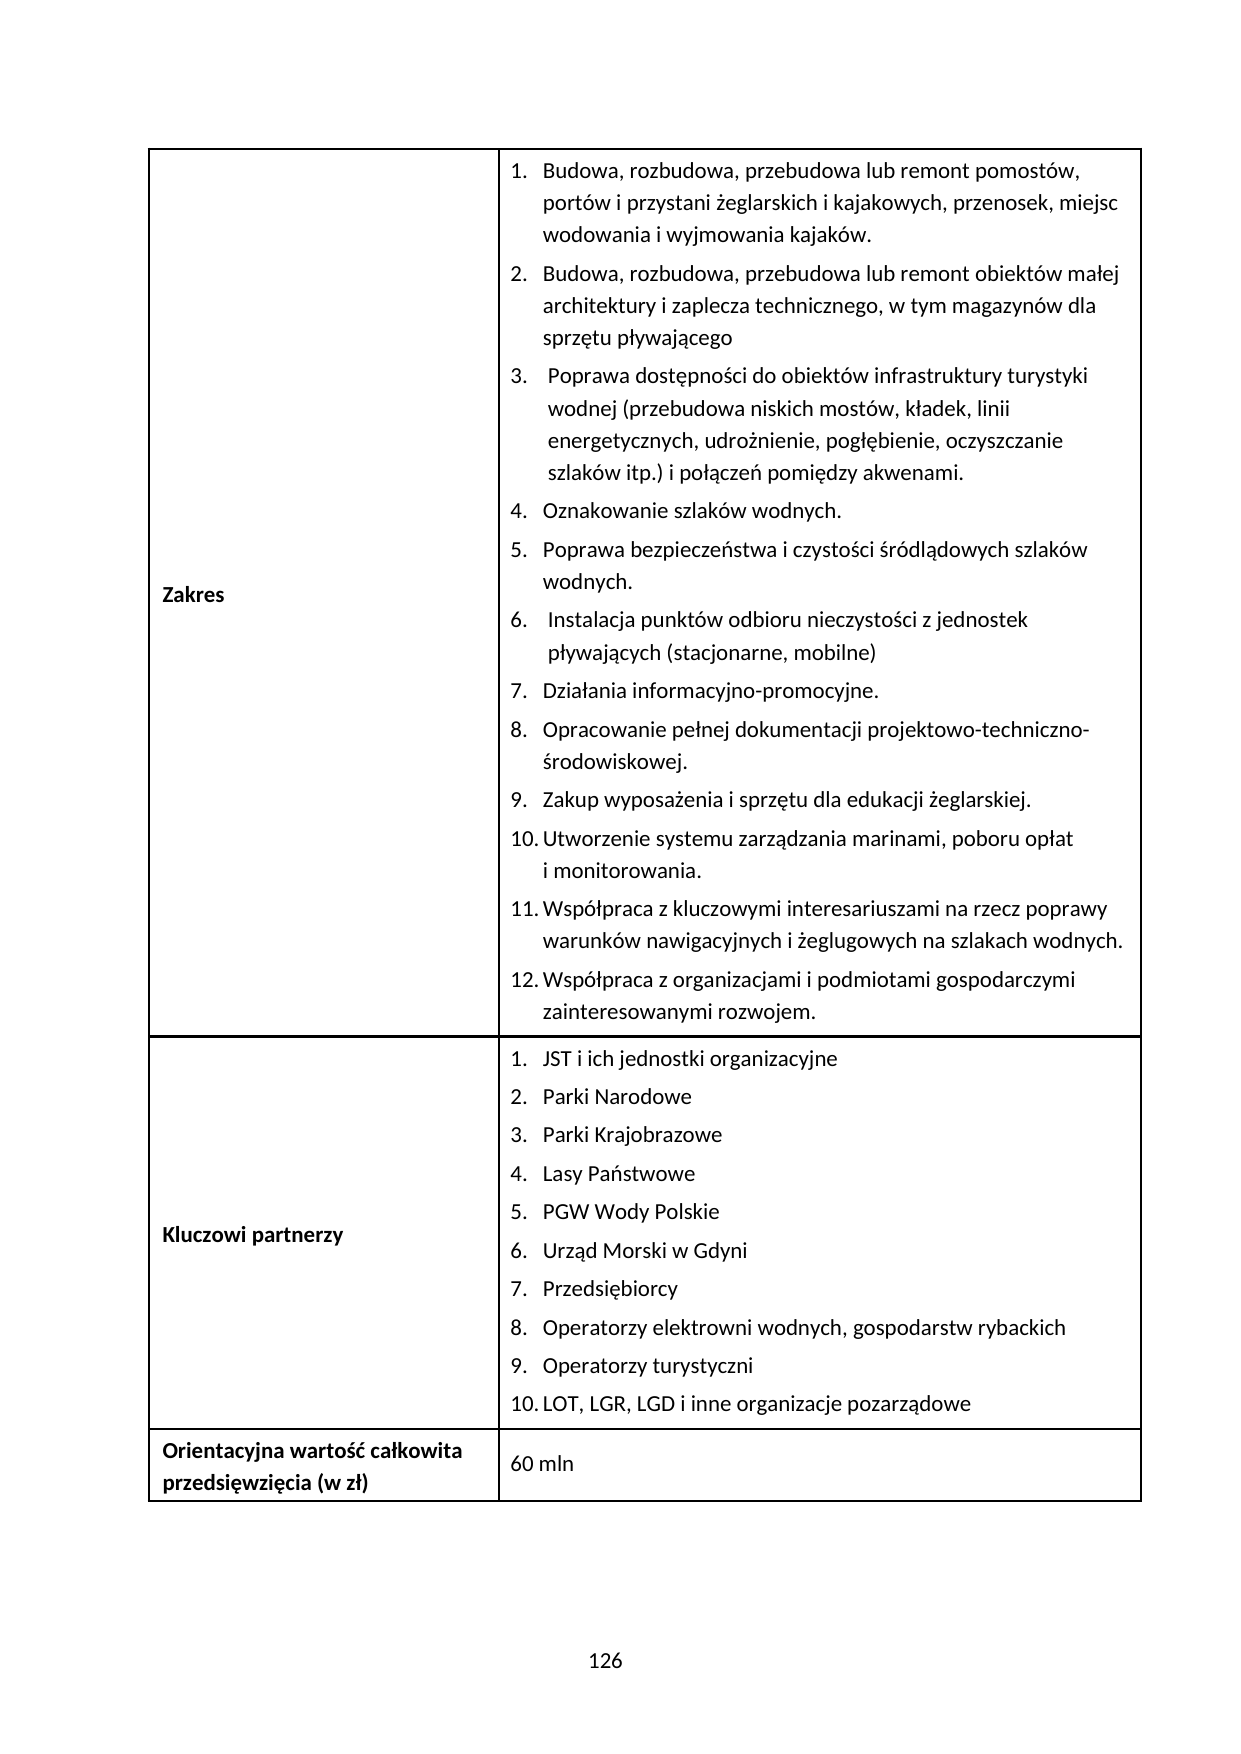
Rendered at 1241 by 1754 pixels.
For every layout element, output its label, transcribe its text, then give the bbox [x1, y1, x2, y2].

table_cell 60 mln [500, 1430, 1140, 1500]
table_cell Budowa, rozbudowa, przebudowa lub remont pomostów, portów i przystani żeglarskich i kajakowych, przenosek, miejsc wodowania i wyjmowania kajaków. Budowa, rozbudowa, przebudowa lub remont obiektów małej architektury i zaplecza technicznego, w tym magazynów dla sprzętu pływającego Poprawa dostępności do obiektów infrastruktury turystyki wodnej (przebudowa niskich mostów, kładek, linii energetycznych, udrożnienie, pogłębienie, oczyszczanie szlaków itp.) i połączeń pomiędzy akwenami. Oznakowanie szlaków wodnych. Poprawa bezpieczeństwa i czystości śródlądowych szlaków wodnych. Instalacja punktów odbioru nieczystości z jednostek pływających (stacjonarne, mobilne) Działania informacyjno-promocyjne. Opracowanie pełnej dokumentacji projektowo-techniczno-środowiskowej. Zakup wyposażenia i sprzętu dla edukacji żeglarskiej. Utworzenie systemu zarządzania marinami, poboru opłat i monitorowania. Współpraca z kluczowymi interesariuszami na rzecz poprawy warunków nawigacyjnych i żeglugowych na szlakach wodnych. Współpraca z organizacjami i podmiotami gospodarczymi zainteresowanymi rozwojem. [500, 150, 1140, 1035]
table_cell Orientacyjna wartość całkowita przedsięwzięcia (w zł) [150, 1430, 498, 1500]
table_cell Zakres [150, 150, 498, 1035]
table_cell Kluczowi partnerzy [150, 1038, 498, 1428]
table_cell JST i ich jednostki organizacyjne Parki Narodowe Parki Krajobrazowe Lasy Państwowe PGW Wody Polskie Urząd Morski w Gdyni Przedsiębiorcy Operatorzy elektrowni wodnych, gospodarstw rybackich Operatorzy turystyczni LOT, LGR, LGD i inne organizacje pozarządowe [500, 1038, 1140, 1428]
